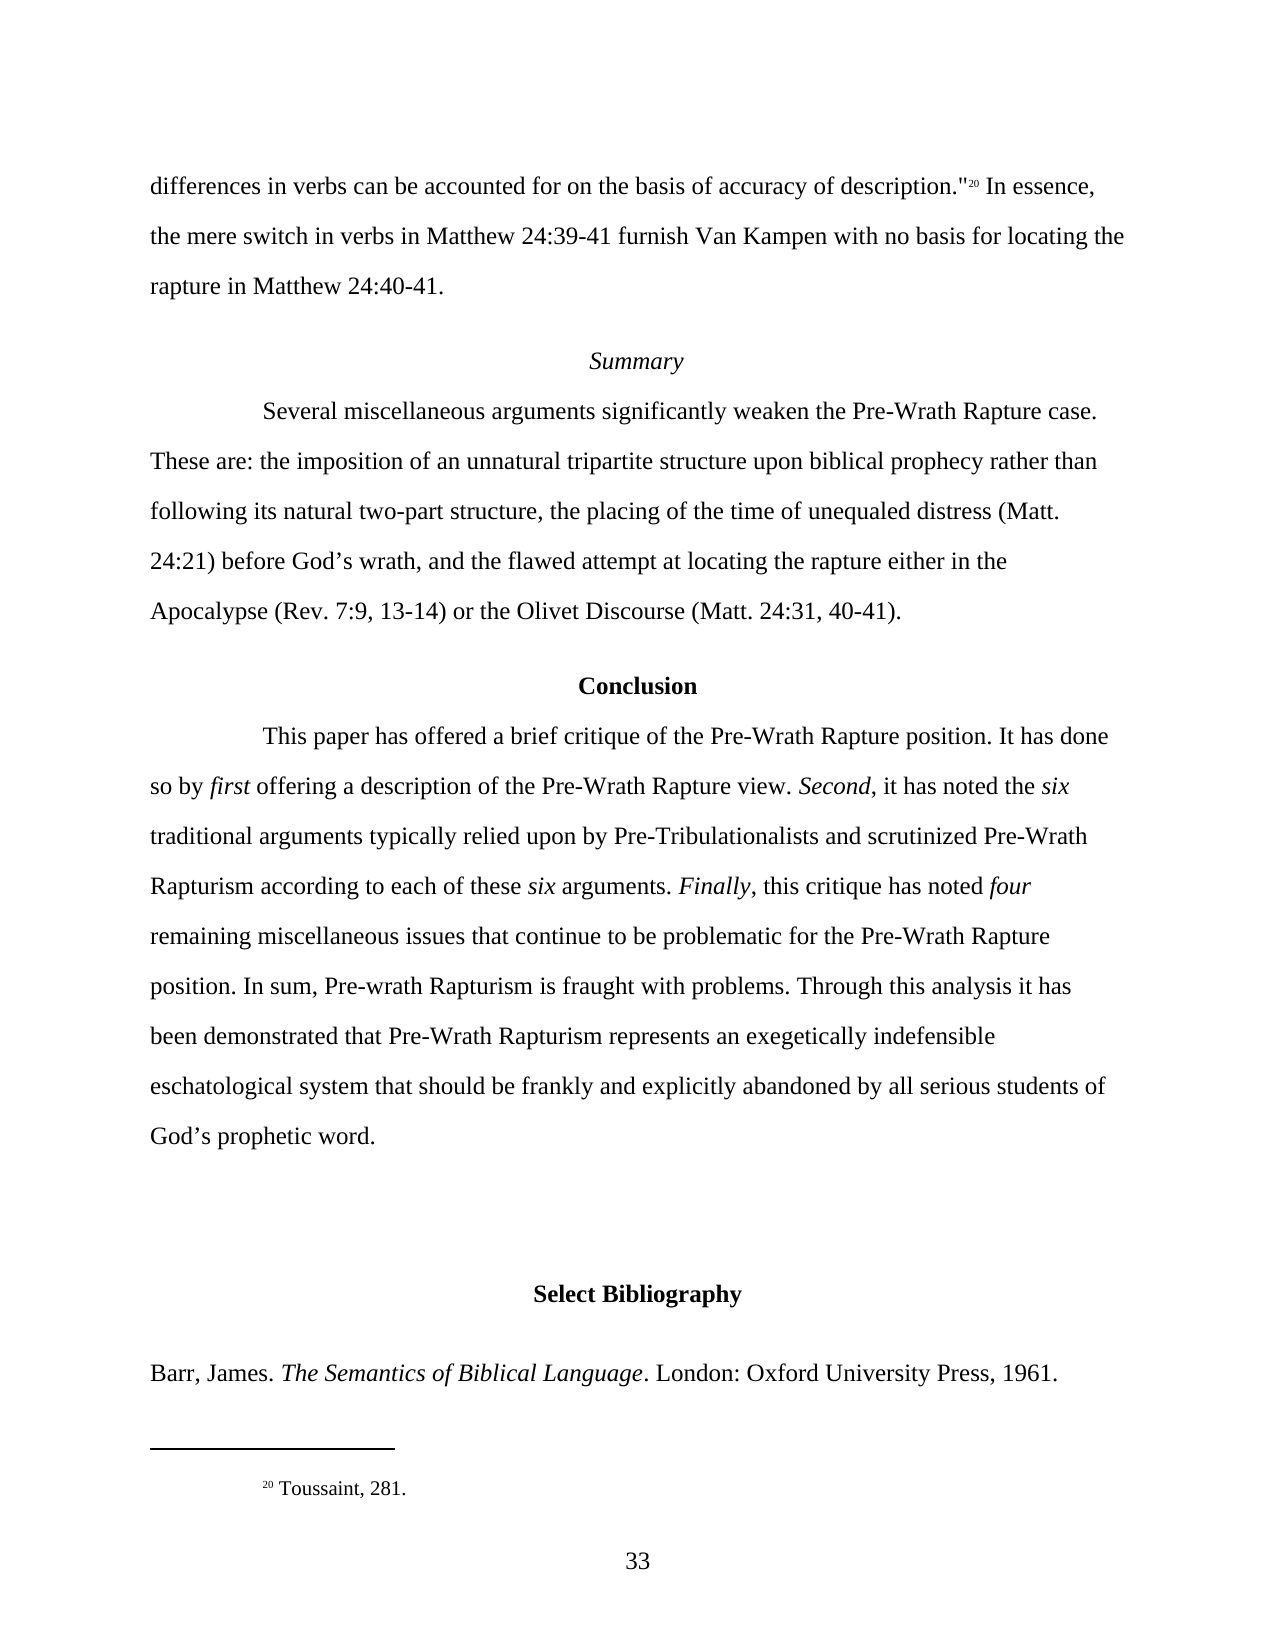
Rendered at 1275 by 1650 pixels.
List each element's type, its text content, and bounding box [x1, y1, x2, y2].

text Several miscellaneous arguments significantly weaken the Pre-Wrath Rapture case. These are: the imposition of an unnatural tripartite structure upon biblical prophecy rather than following its natural two-part structure, the placing of the time of unequaled distress (Matt. 24:21) before God’s wrath, and the flawed attempt at locating the rapture either in the Apocalypse (Rev. 7:9, 13-14) or the Olivet Discourse (Matt. 24:31, 40-41). [150, 375, 1125, 625]
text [150, 150, 1125, 300]
subtitle Conclusion [150, 650, 1125, 700]
subtitle Summary [150, 325, 1125, 375]
text This paper has offered a brief critique of the Pre-Wrath Rapture position. It has done so by first offering a description of the Pre-Wrath Rapture view. Second, it has noted the six traditional arguments typically relied upon by Pre-Tribulationalists and scrutinized Pre-Wrath Rapturism according to each of these six arguments. Finally, this critique has noted four remaining miscellaneous issues that continue to be problematic for the Pre-Wrath Rapture position. In sum, Pre-wrath Rapturism is fraught with problems. Through this analysis it has been demonstrated that Pre-Wrath Rapturism represents an exegetically indefensible eschatological system that should be frankly and explicitly abandoned by all serious students of God’s prophetic word. [150, 700, 1125, 1150]
text Barr, James. The Semantics of Biblical Language. London: Oxford University Press, 1961. [150, 1358, 1125, 1387]
subtitle Select Bibliography [150, 1279, 1125, 1308]
